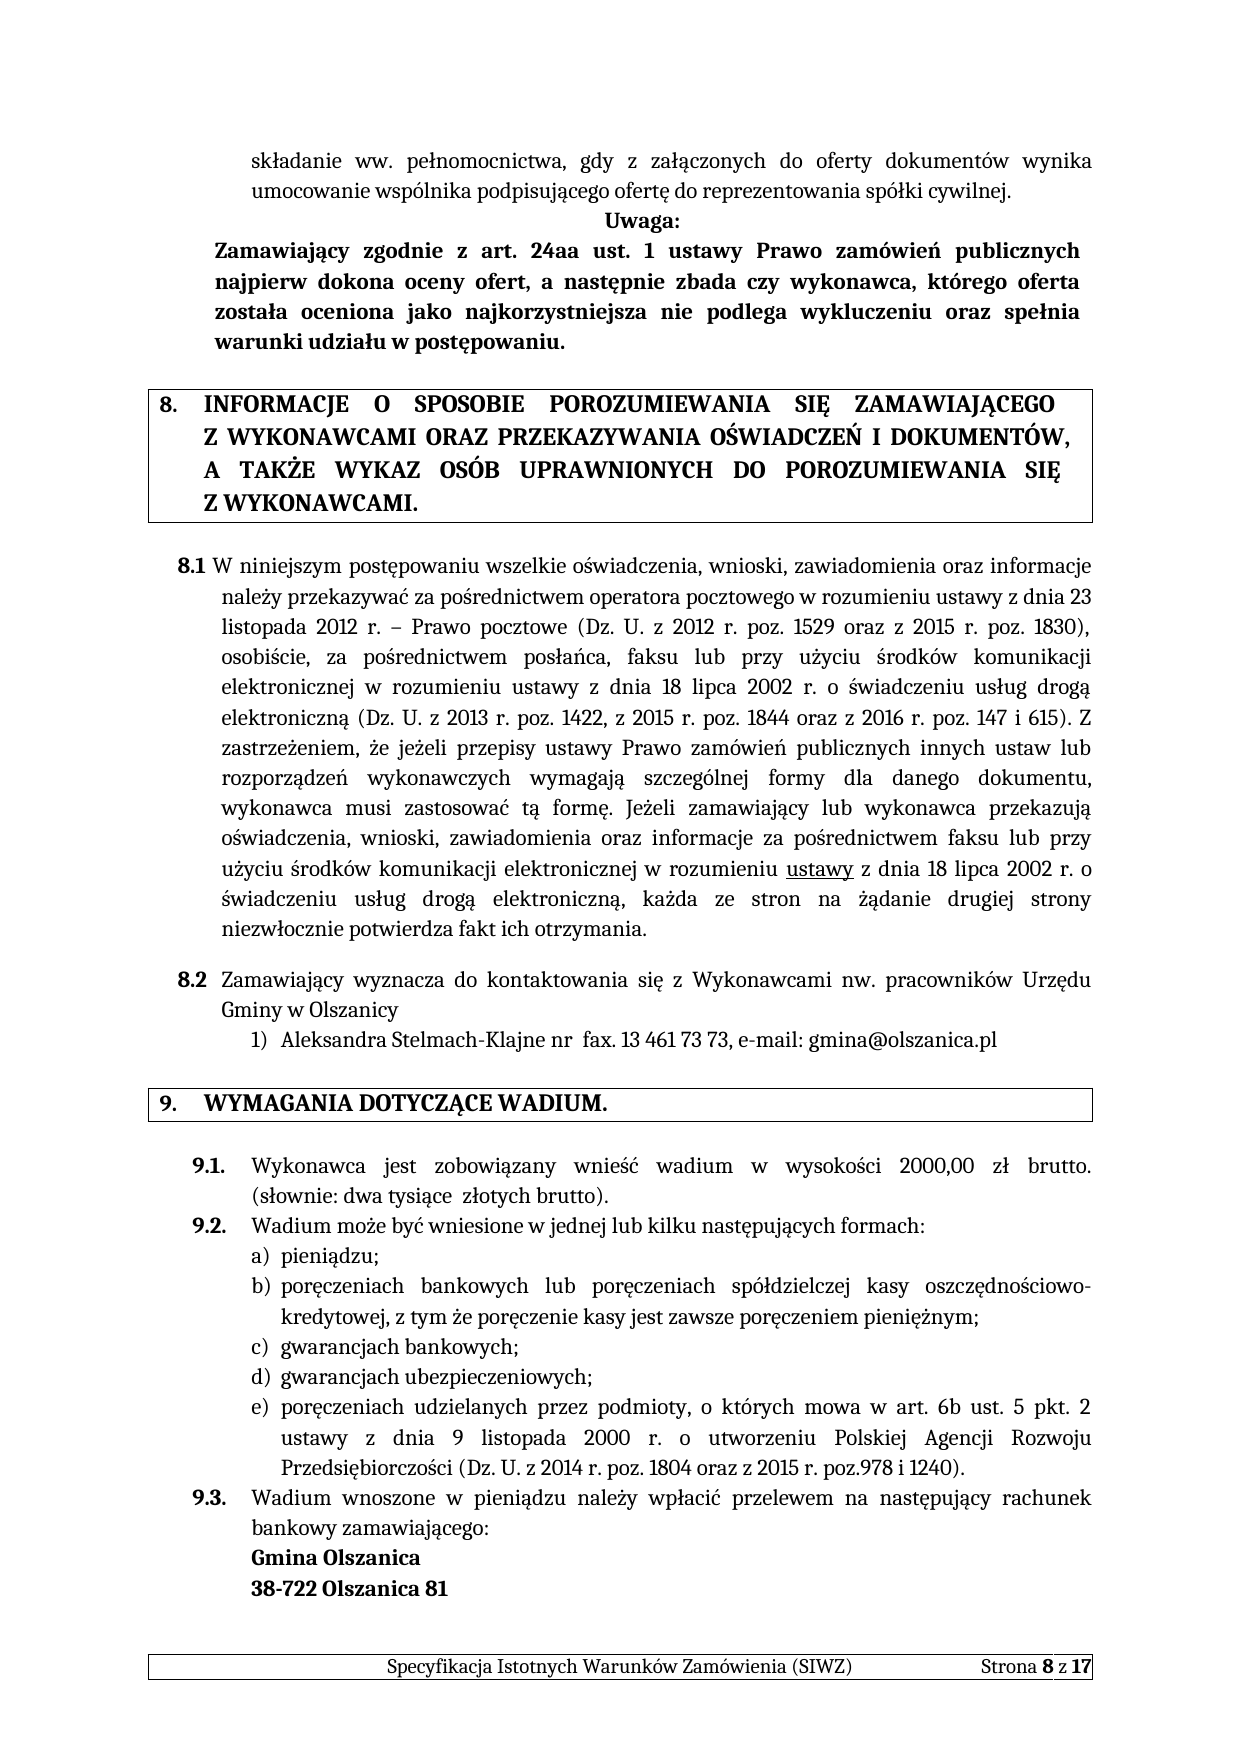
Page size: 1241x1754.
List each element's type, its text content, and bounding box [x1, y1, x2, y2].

list 8.1 W niniejszym postępowaniu wszelkie oświadczenia, wnioski, zawiadomienia oraz informacje należy przekazywać za pośrednictwem operatora pocztowego w rozumieniu ustawy z dnia 23 listopada 2012 r. – Prawo pocztowe (Dz. U. z 2012 r. poz. 1529 oraz z 2015 r. poz. 1830), osobiście, za pośrednictwem posłańca, faksu lub przy użyciu środków komunikacji elektronicznej w rozumieniu ustawy z dnia 18 lipca 2002 r. o świadczeniu usług drogą elektroniczną (Dz. U. z 2013 r. poz. 1422, z 2015 r. poz. 1844 oraz z 2016 r. poz. 147 i 615). Z zastrzeżeniem, że jeżeli przepisy ustawy Prawo zamówień publicznych innych ustaw lub rozporządzeń wykonawczych wymagają szczególnej formy dla danego dokumentu, wykonawca musi zastosować tą formę. Jeżeli zamawiający lub wykonawca przekazują oświadczenia, wnioski, zawiadomienia oraz informacje za pośrednictwem faksu lub przy użyciu środków komunikacji elektronicznej w rozumieniu ustawy z dnia 18 lipca 2002 r. o świadczeniu usług drogą elektroniczną, każda ze stron na żądanie drugiej strony niezwłocznie potwierdza fakt ich otrzymania. [177, 553, 1093, 942]
list Wadium wnoszone w pieniądzu należy wpłacić przelewem na następujący rachunek bankowy zamawiającego: [192, 1485, 1093, 1541]
list Wadium może być wniesione w jednej lub kilku następujących formach: [192, 1213, 1093, 1239]
list Aleksandra Stelmach-Klajne nr fax. 13 461 73 73, e-mail: gmina@olszanica.pl [251, 1027, 1093, 1053]
list poręczeniach bankowych lub poręczeniach spółdzielczej kasy oszczędnościowo-kredytowej, z tym że poręczenie kasy jest zawsze poręczeniem pieniężnym; [251, 1273, 1093, 1330]
table_header WYMAGANIA DOTYCZĄCE WADIUM. [149, 1089, 1092, 1121]
list pieniądzu; [251, 1243, 1093, 1269]
text Gmina Olszanica [185, 1545, 1093, 1572]
list gwarancjach bankowych; [251, 1334, 1093, 1360]
text 38-722 Olszanica 81 [185, 1575, 1093, 1602]
table_header Zamawiający zgodnie z art. 24aa ust. 1 ustawy Prawo zamówień publicznych najpierw dokona oceny ofert, a następnie zbada czy wykonawca, którego oferta została oceniona jako najkorzystniejsza nie podlega wykluczeniu oraz spełnia warunki udziału w postępowaniu. [203, 238, 1093, 359]
list poręczeniach udzielanych przez podmioty, o których mowa w art. 6b ust. 5 pkt. 2 ustawy z dnia 9 listopada 2000 r. o utworzeniu Polskiej Agencji Rozwoju Przedsiębiorczości (Dz. U. z 2014 r. poz. 1804 oraz z 2015 r. poz.978 i 1240). [251, 1394, 1093, 1481]
table_header INFORMACJE O SPOSOBIE POROZUMIEWANIA SIĘ ZAMAWIAJĄCEGO Z WYKONAWCAMI ORAZ PRZEKAZYWANIA OŚWIADCZEŃ I DOKUMENTÓW, A TAKŻE WYKAZ OSÓB UPRAWNIONYCH DO POROZUMIEWANIA SIĘ Z WYKONAWCAMI. [149, 390, 1092, 522]
text 8.2 Zamawiający wyznacza do kontaktowania się z Wykonawcami nw. pracowników Urzędu Gminy w Olszanicy [177, 967, 1093, 1023]
text Uwaga: [148, 208, 1093, 234]
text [251, 148, 1093, 204]
list Wykonawca jest zobowiązany wnieść wadium w wysokości 2000,00 zł brutto. (słownie: dwa tysiące złotych brutto). [192, 1152, 1093, 1209]
list gwarancjach ubezpieczeniowych; [251, 1364, 1093, 1390]
